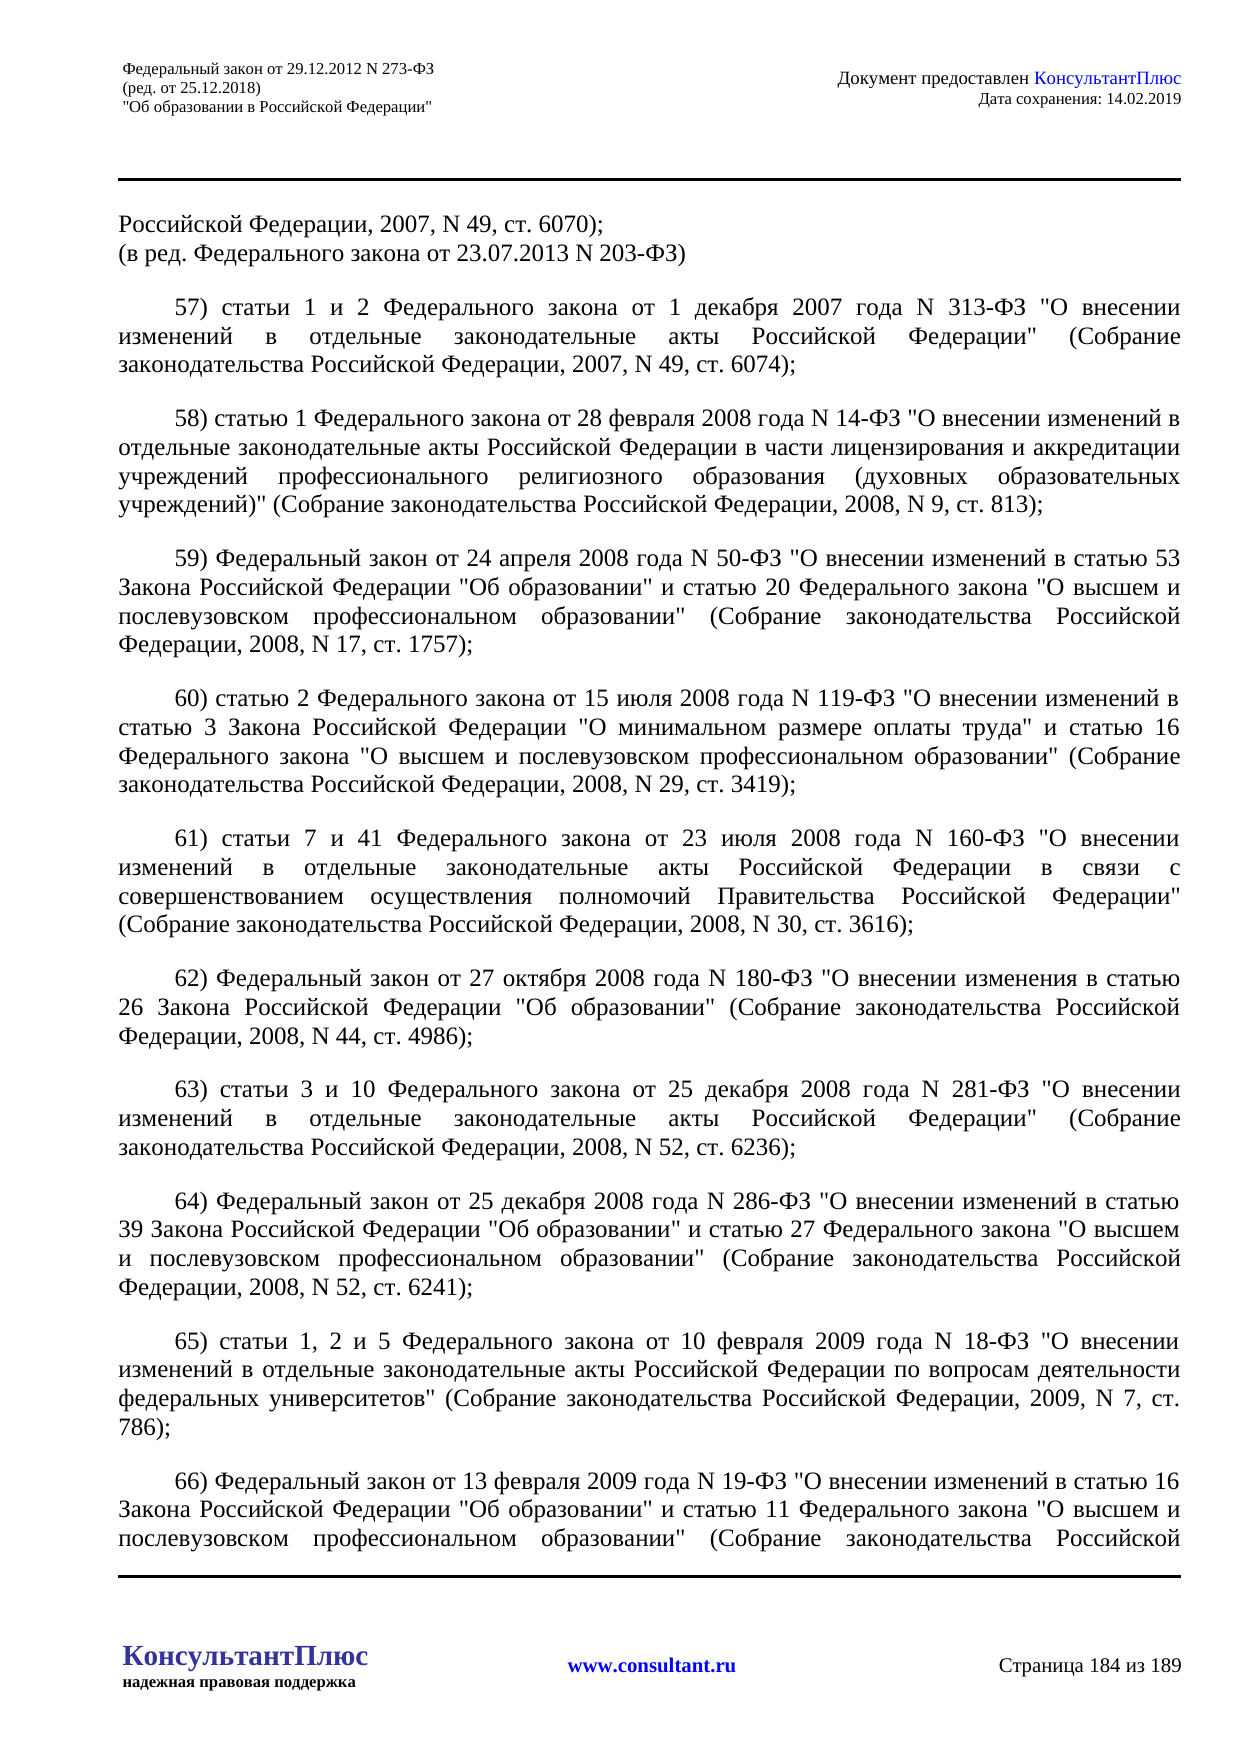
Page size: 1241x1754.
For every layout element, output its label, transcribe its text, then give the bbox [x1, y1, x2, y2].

text 62) Федеральный закон от 27 октября 2008 года N 180-ФЗ "О внесении изменения в статью 26 Закона Российской Федерации "Об образовании" (Собрание законодательства Российской Федерации, 2008, N 44, ст. 4986); [118, 963, 1181, 1049]
text 65) статьи 1, 2 и 5 Федерального закона от 10 февраля 2009 года N 18-ФЗ "О внесении изменений в отдельные законодательные акты Российской Федерации по вопросам деятельности федеральных университетов" (Собрание законодательства Российской Федерации, 2009, N 7, ст. 786); [118, 1326, 1181, 1441]
text 57) статьи 1 и 2 Федерального закона от 1 декабря 2007 года N 313-ФЗ "О внесении изменений в отдельные законодательные акты Российской Федерации" (Собрание законодательства Российской Федерации, 2007, N 49, ст. 6074); [118, 292, 1181, 378]
text 61) статьи 7 и 41 Федерального закона от 23 июля 2008 года N 160-ФЗ "О внесении изменений в отдельные законодательные акты Российской Федерации в связи с совершенствованием осуществления полномочий Правительства Российской Федерации" (Собрание законодательства Российской Федерации, 2008, N 30, ст. 3616); [118, 823, 1181, 938]
text 64) Федеральный закон от 25 декабря 2008 года N 286-ФЗ "О внесении изменений в статью 39 Закона Российской Федерации "Об образовании" и статью 27 Федерального закона "О высшем и послевузовском профессиональном образовании" (Собрание законодательства Российской Федерации, 2008, N 52, ст. 6241); [118, 1186, 1181, 1301]
text 63) статьи 3 и 10 Федерального закона от 25 декабря 2008 года N 281-ФЗ "О внесении изменений в отдельные законодательные акты Российской Федерации" (Собрание законодательства Российской Федерации, 2008, N 52, ст. 6236); [118, 1074, 1181, 1161]
text 59) Федеральный закон от 24 апреля 2008 года N 50-ФЗ "О внесении изменений в статью 53 Закона Российской Федерации "Об образовании" и статью 20 Федерального закона "О высшем и послевузовском профессиональном образовании" (Собрание законодательства Российской Федерации, 2008, N 17, ст. 1757); [118, 543, 1181, 658]
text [118, 1466, 1181, 1552]
text 58) статью 1 Федерального закона от 28 февраля 2008 года N 14-ФЗ "О внесении изменений в отдельные законодательные акты Российской Федерации в части лицензирования и аккредитации учреждений профессионального религиозного образования (духовных образовательных учреждений)" (Собрание законодательства Российской Федерации, 2008, N 9, ст. 813); [118, 403, 1181, 518]
text (в ред. Федерального закона от 23.07.2013 N 203-ФЗ) [118, 238, 1181, 267]
text 60) статью 2 Федерального закона от 15 июля 2008 года N 119-ФЗ "О внесении изменений в статью 3 Закона Российской Федерации "О минимальном размере оплаты труда" и статью 16 Федерального закона "О высшем и послевузовском профессиональном образовании" (Собрание законодательства Российской Федерации, 2008, N 29, ст. 3419); [118, 683, 1181, 798]
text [118, 209, 1181, 238]
